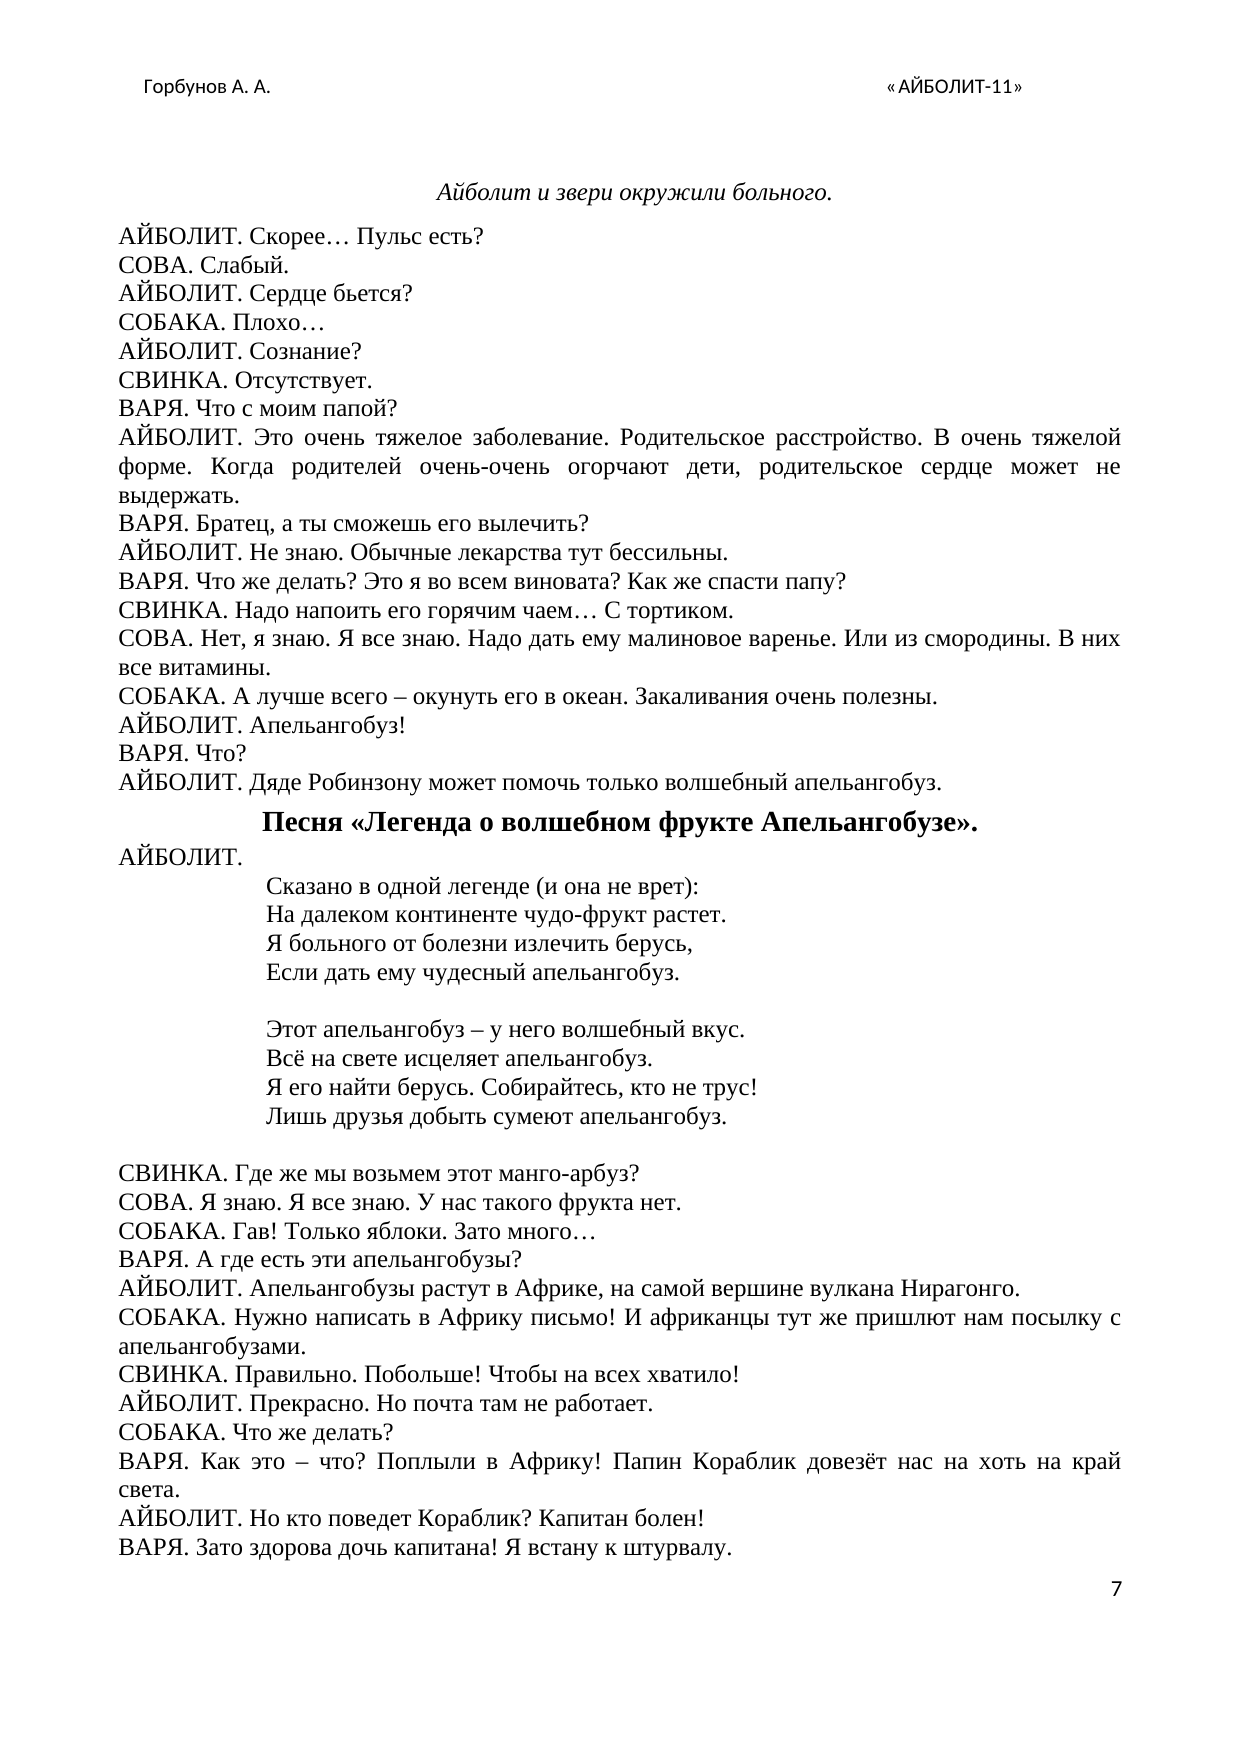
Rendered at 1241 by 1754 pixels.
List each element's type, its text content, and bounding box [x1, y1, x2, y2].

text СОВА. Слабый. [118, 250, 1122, 278]
text Лишь друзья добыть сумеют апельангобуз. [222, 1101, 1122, 1129]
text АЙБОЛИТ. Это очень тяжелое заболевание. Родительское расстройство. В очень тяжелой форме. Когда родителей очень-очень огорчают дети, родительское сердце может не выдержать. [118, 422, 1122, 508]
text СОБАКА. Гав! Только яблоки. Зато много… [118, 1216, 1122, 1244]
text Я его найти берусь. Собирайтесь, кто не трус! [222, 1072, 1122, 1101]
text АЙБОЛИТ. [118, 842, 1122, 871]
text СОБАКА. Нужно написать в Африку письмо! И африканцы тут же пришлют нам посылку с апельангобузами. [118, 1302, 1122, 1359]
text ВАРЯ. Зато здорова дочь капитана! Я встану к штурвалу. [118, 1532, 1122, 1561]
text СОБАКА. Что же делать? [118, 1417, 1122, 1446]
text АЙБОЛИТ. Апельангобузы растут в Африке, на самой вершине вулкана Нирагонго. [118, 1273, 1122, 1302]
text АЙБОЛИТ. Скорее… Пульс есть? [118, 221, 1122, 250]
text ВАРЯ. Как это – что? Поплыли в Африку! Папин Кораблик довезёт нас на хоть на край света. [118, 1446, 1122, 1503]
text СОВА. Я знаю. Я все знаю. У нас такого фрукта нет. [118, 1187, 1122, 1216]
text ВАРЯ. Что с моим папой? [118, 393, 1122, 422]
text СОБАКА. Плохо… [118, 307, 1122, 336]
text ВАРЯ. Что же делать? Это я во всем виновата? Как же спасти папу? [118, 566, 1122, 595]
text АЙБОЛИТ. Апельангобуз! [118, 710, 1122, 738]
text Сказано в одной легенде (и она не врет): [222, 871, 1122, 899]
text СОБАКА. А лучше всего – окунуть его в океан. Закаливания очень полезны. [118, 681, 1122, 710]
text ВАРЯ. Братец, а ты сможешь его вылечить? [118, 508, 1122, 537]
text СВИНКА. Где же мы возьмем этот манго-арбуз? [118, 1158, 1122, 1187]
text СВИНКА. Надо напоить его горячим чаем… С тортиком. [118, 595, 1122, 623]
text АЙБОЛИТ. Не знаю. Обычные лекарства тут бессильны. [118, 537, 1122, 566]
text СОВА. Нет, я знаю. Я все знаю. Надо дать ему малиновое варенье. Или из смородины. В них все витамины. [118, 623, 1122, 681]
text Айболит и звери окружили больного. [148, 177, 1122, 206]
text Песня «Легенда о волшебном фрукте Апельангобузе». [118, 804, 1122, 838]
text Всё на свете исцеляет апельангобуз. [222, 1043, 1122, 1072]
text АЙБОЛИТ. Но кто поведет Кораблик? Капитан болен! [118, 1503, 1122, 1532]
text СВИНКА. Правильно. Побольше! Чтобы на всех хватило! [118, 1359, 1122, 1388]
text На далеком континенте чудо-фрукт растет. [222, 899, 1122, 928]
text Этот апельангобуз – у него волшебный вкус. [222, 1014, 1122, 1043]
text СВИНКА. Отсутствует. [118, 365, 1122, 393]
text АЙБОЛИТ. Прекрасно. Но почта там не работает. [118, 1388, 1122, 1417]
text ВАРЯ. А где есть эти апельангобузы? [118, 1244, 1122, 1273]
text Если дать ему чудесный апельангобуз. [222, 957, 1122, 986]
text АЙБОЛИТ. Дяде Робинзону может помочь только волшебный апельангобуз. [118, 767, 1122, 796]
text АЙБОЛИТ. Сердце бьется? [118, 278, 1122, 307]
text ВАРЯ. Что? [118, 738, 1122, 767]
text АЙБОЛИТ. Сознание? [118, 336, 1122, 365]
text Я больного от болезни излечить берусь, [222, 928, 1122, 957]
